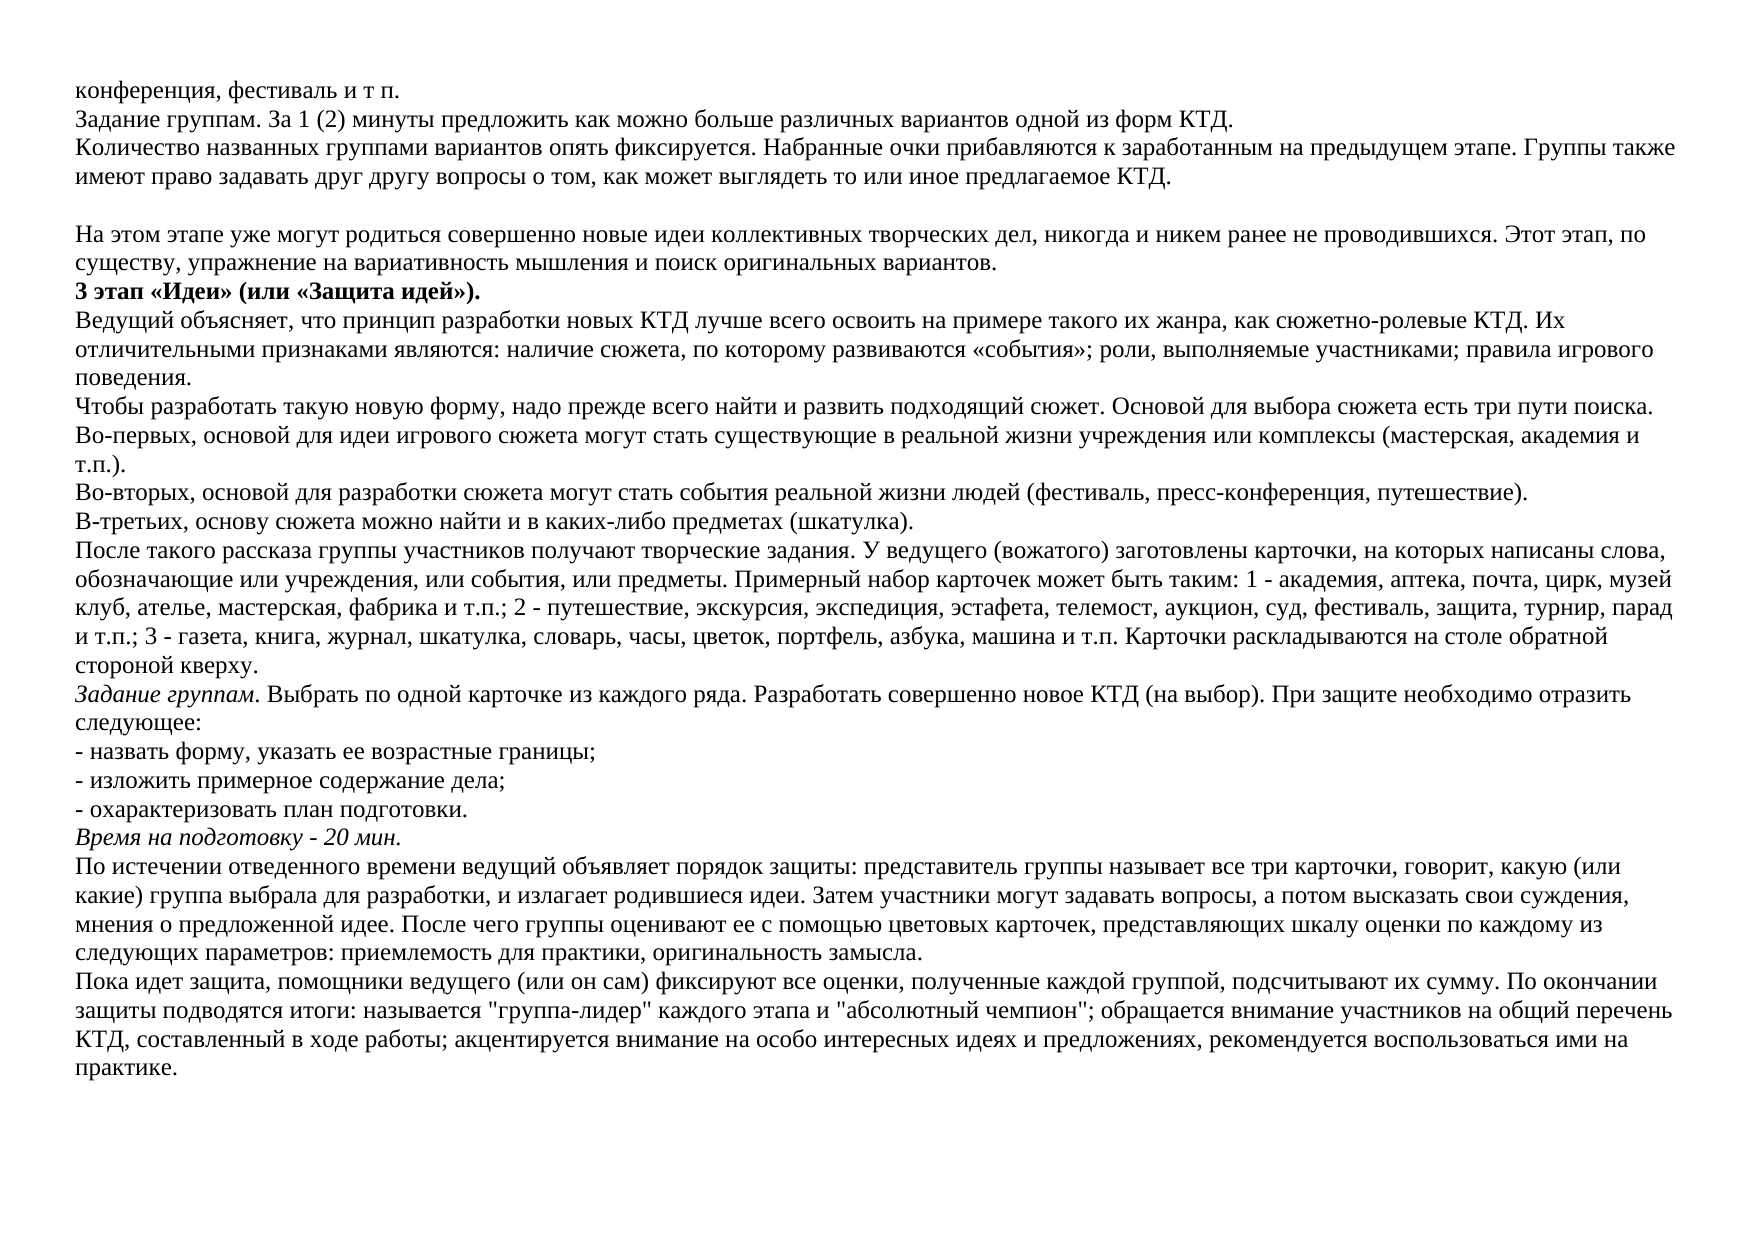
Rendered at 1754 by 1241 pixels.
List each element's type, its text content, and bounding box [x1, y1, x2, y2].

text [75, 75, 1679, 276]
text 3 этап «Идеи» (или «Защита идей»). Ведущий объясняет, что принцип разработки новых КТД лучше всего освоить на примере такого их жанра, как сюжетно-ролевые КТД. Их отличительными признаками являются: наличие сюжета, по которому развиваются «события»; роли, выполняемые участниками; правила игрового поведения. Чтобы разработать такую новую форму, надо прежде всего найти и развить подходящий сюжет. Основой для выбора сюжета есть три пути поиска. Во-первых, основой для идеи игрового сюжета могут стать существующие в реальной жизни учреждения или комплексы (мастерская, академия и т.п.). Во-вторых, основой для разработки сюжета могут стать события реальной жизни людей (фестиваль, пресс-конференция, путешествие). В-третьих, основу сюжета можно найти и в каких-либо предметах (шкатулка). После такого рассказа группы участников получают творческие задания. У ведущего (вожатого) заготовлены карточки, на которых написаны слова, обозначающие или учреждения, или события, или предметы. Примерный набор карточек может быть таким: 1 - академия, аптека, почта, цирк, музей клуб, ателье, мастерская, фабрика и т.п.; 2 - путешествие, экскурсия, экспедиция, эстафета, телемост, аукцион, суд, фестиваль, защита, турнир, парад и т.п.; 3 - газета, книга, журнал, шкатулка, словарь, часы, цветок, портфель, азбука, машина и т.п. Карточки раскладываются на столе обратной стороной кверху. Задание группам. Выбрать по одной карточке из каждого ряда. Разработать совершенно новое КТД (на выбор). При защите необходимо отразить следующее: - назвать форму, указать ее возрастные границы; - изложить примерное содержание дела; - охарактеризовать план подготовки. Время на подготовку - 20 мин. По истечении отведенного времени ведущий объявляет порядок защиты: представитель группы называет все три карточки, говорит, какую (или какие) группа выбрала для разработки, и излагает родившиеся идеи. Затем участники могут задавать вопросы, а потом высказать свои суждения, мнения о предложенной идее. После чего группы оценивают ее с помощью цветовых карточек, представляющих шкалу оценки по каждому из следующих параметров: приемлемость для практики, оригинальность замысла. Пока идет защита, помощники ведущего (или он сам) фиксируют все оценки, полученные каждой группой, подсчитывают их сумму. По окончании защиты подводятся итоги: называется "группа-лидер" каждого этапа и "абсолютный чемпион"; обращается внимание участников на общий перечень КТД, составленный в ходе работы; акцентируется внимание на особо интересных идеях и предложениях, рекомендуется воспользоваться ими на практике. [75, 276, 1679, 1081]
